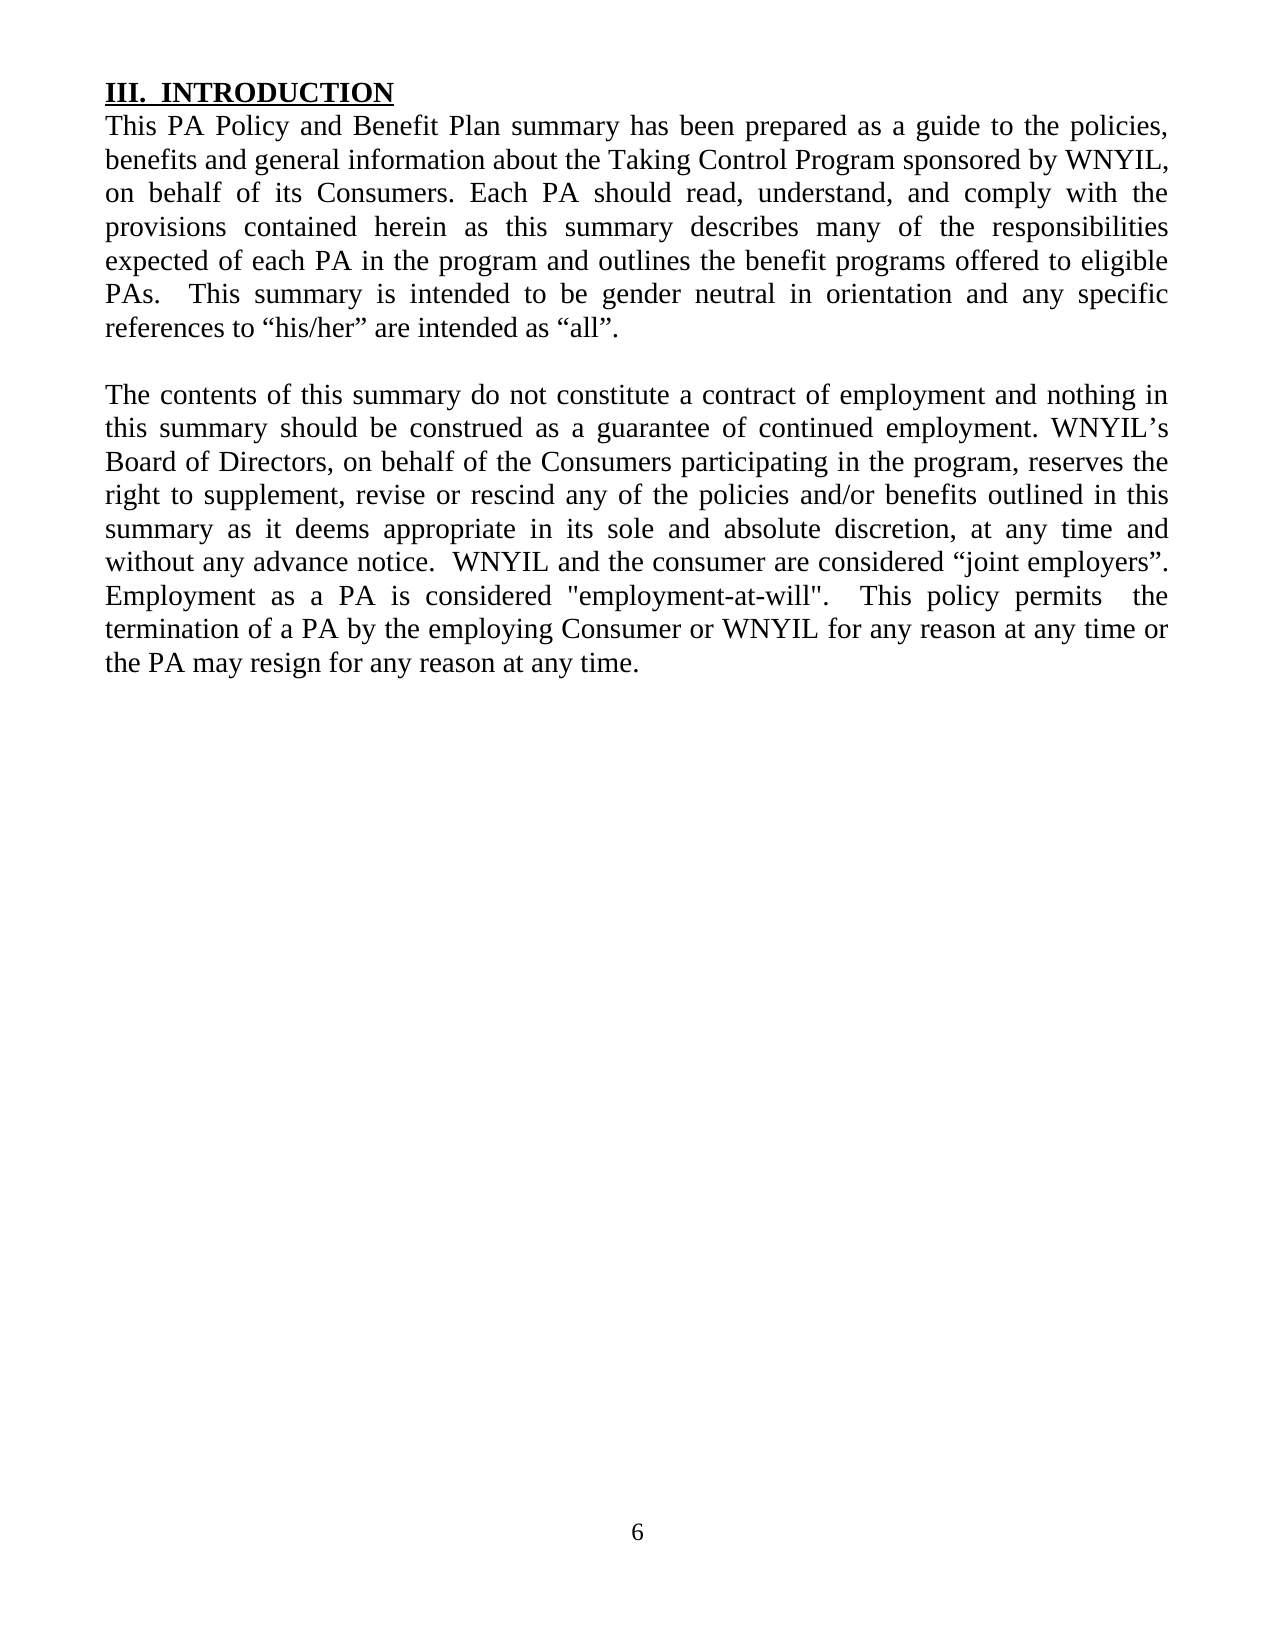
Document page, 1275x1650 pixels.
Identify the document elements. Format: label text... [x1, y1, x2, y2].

text III. INTRODUCTION [105, 75, 1170, 108]
text The contents of this summary do not constitute a contract of employment and nothing in this summary should be construed as a guarantee of continued employment. WNYIL’s Board of Directors, on behalf of the Consumers participating in the program, reserves the right to supplement, revise or rescind any of the policies and/or benefits outlined in this summary as it deems appropriate in its sole and absolute discretion, at any time and without any advance notice. WNYIL and the consumer are considered “joint employers”. Employment as a PA is considered "employment-at-will". This policy permits the termination of a PA by the employing Consumer or WNYIL for any reason at any time or the PA may resign for any reason at any time. [105, 377, 1170, 679]
text This PA Policy and Benefit Plan summary has been prepared as a guide to the policies, benefits and general information about the Taking Control Program sponsored by WNYIL, on behalf of its Consumers. Each PA should read, understand, and comply with the provisions contained herein as this summary describes many of the responsibilities expected of each PA in the program and outlines the benefit programs offered to eligible PAs. This summary is intended to be gender neutral in orientation and any specific references to “his/her” are intended as “all”. [105, 108, 1170, 343]
